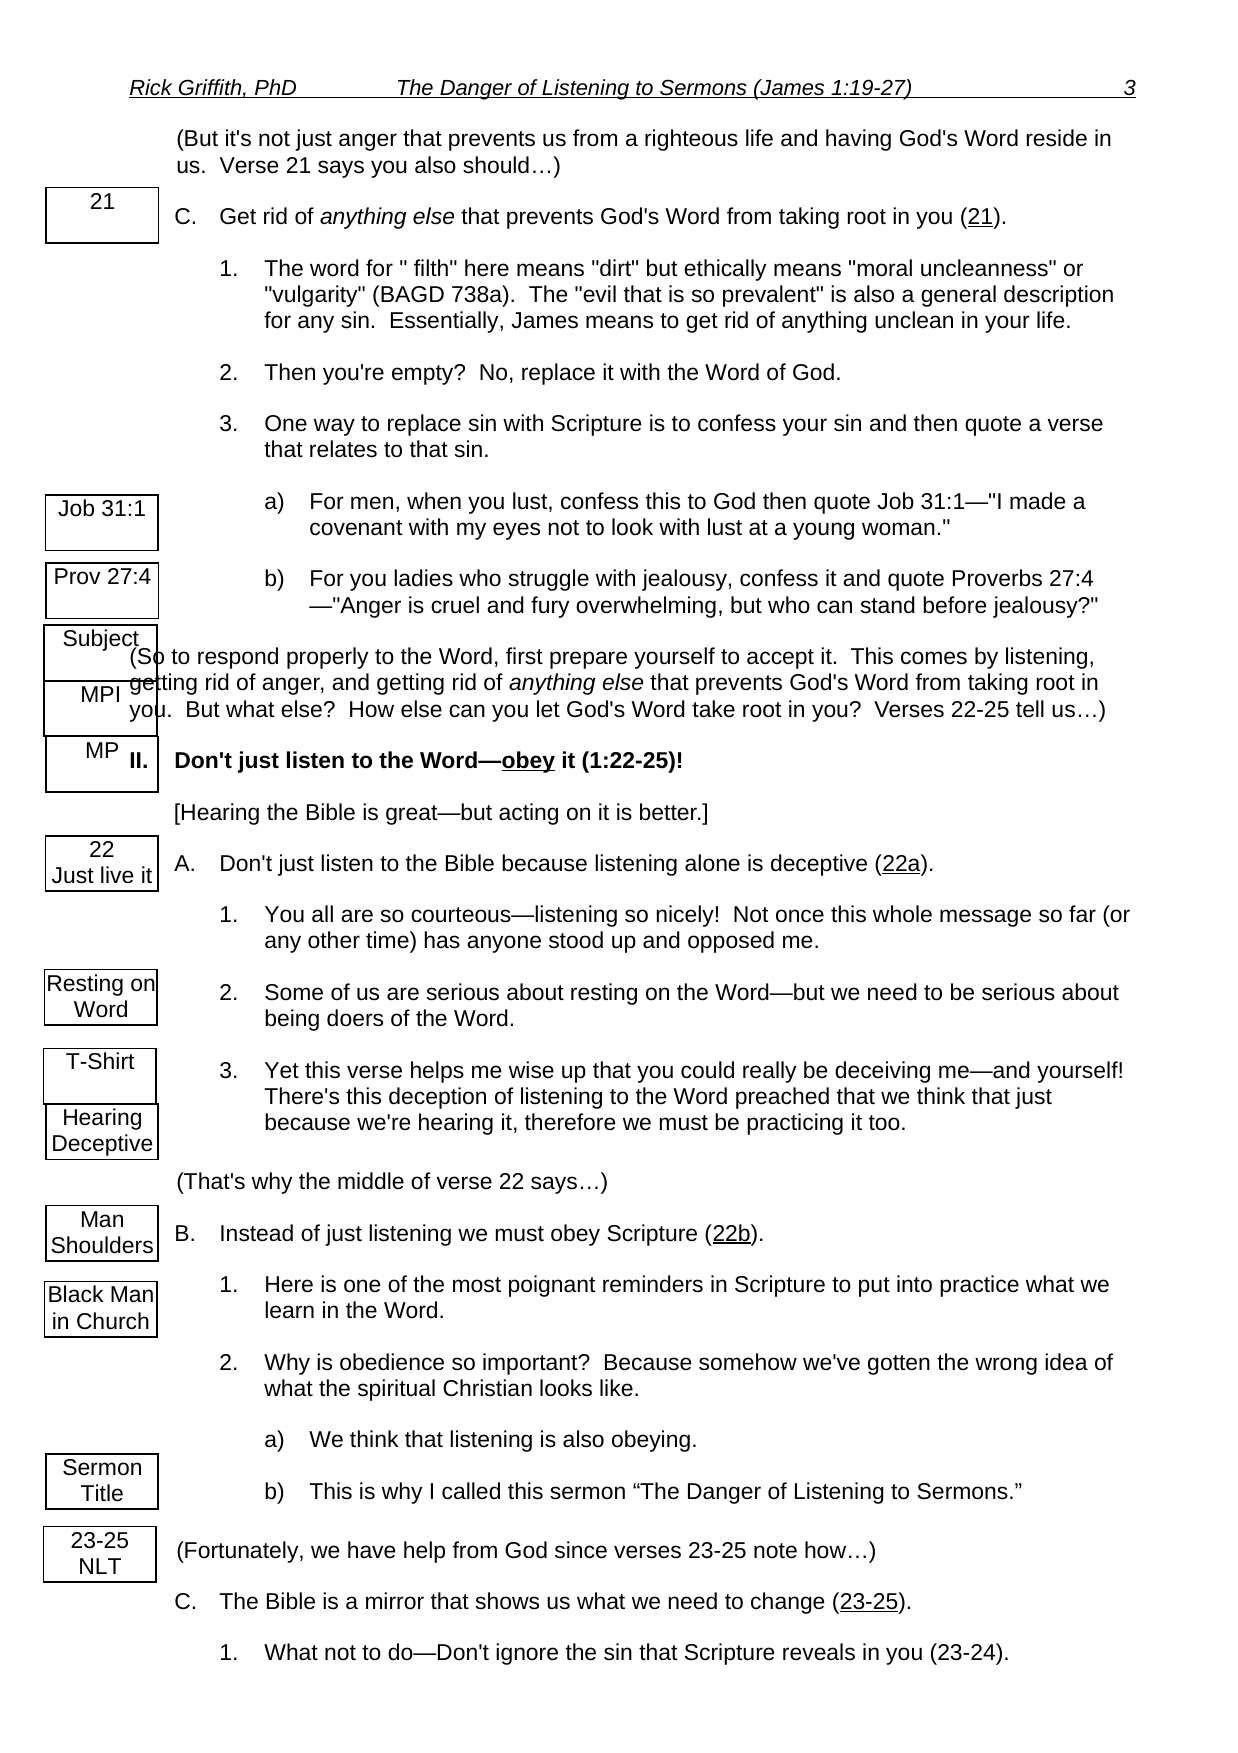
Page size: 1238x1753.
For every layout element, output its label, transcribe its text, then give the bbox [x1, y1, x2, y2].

subtitle We think that listening is also obeying. [264, 1426, 1131, 1453]
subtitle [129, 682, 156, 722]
subtitle Then you're empty? No, replace it with the Word of God. [219, 358, 1131, 385]
subtitle The Bible is a mirror that shows us what we need to change (23-25). [174, 1588, 1132, 1614]
subtitle You all are so courteous—listening so nicely! Not once this whole message so far (or any other time) has anyone stood up and opposed me. [219, 901, 1131, 954]
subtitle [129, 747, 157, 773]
subtitle Don't just listen to the Bible because listening alone is deceptive (22a). [174, 850, 1132, 876]
text (But it's not just anger that prevents us from a righteous life and having God's Word reside in us. Verse 21 says you also should…) [176, 125, 1131, 178]
subtitle Here is one of the most poignant reminders in Scripture to put into practice what we learn in the Word. [219, 1271, 1131, 1324]
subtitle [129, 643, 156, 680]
subtitle For you ladies who struggle with jealousy, confess it and quote Proverbs 27:4—"Anger is cruel and fury overwhelming, but who can stand before jealousy?" [264, 565, 1131, 618]
subtitle Get rid of anything else that prevents God's Word from taking root in you (21). [174, 203, 1132, 229]
subtitle [Hearing the Bible is great—but acting on it is better.] [129, 798, 1132, 825]
subtitle One way to replace sin with Scripture is to confess your sin and then quote a verse that relates to that sin. [219, 410, 1131, 463]
text (Fortunately, we have help from God since verses 23-25 note how…) [176, 1537, 1131, 1563]
subtitle Yet this verse helps me wise up that you could really be deceiving me—and yourself! There's this deception of listening to the Word preached that we think that just because we're hearing it, therefore we must be practicing it too. [219, 1057, 1131, 1136]
subtitle II. Don't just listen to the Word—obey it (1:22-25)! [159, 747, 1132, 773]
subtitle Instead of just listening we must obey Scripture (22b). [174, 1219, 1132, 1246]
subtitle Why is obedience so important? Because somehow we've gotten the wrong idea of what the spiritual Christian looks like. [219, 1349, 1131, 1401]
subtitle For men, when you lust, confess this to God then quote Job 31:1—"I made a covenant with my eyes not to look with lust at a young woman." [264, 488, 1131, 540]
subtitle The word for " filth" here means "dirt" but ethically means "moral uncleanness" or "vulgarity" (BAGD 738a). The "evil that is so prevalent" is also a general description for any sin. Essentially, James means to get rid of anything unclean in your life. [219, 254, 1131, 333]
subtitle This is why I called this sermon “The Danger of Listening to Sermons.” [264, 1478, 1131, 1504]
subtitle What not to do—Don't ignore the sin that Scripture reveals in you (23-24). [219, 1639, 1131, 1666]
subtitle Some of us are serious about resting on the Word—but we need to be serious about being doers of the Word. [219, 979, 1131, 1032]
subtitle (So to respond properly to the Word, first prepare yourself to accept it. This comes by listening, getting rid of anger, and getting rid of anything else that prevents God's Word from taking root in you. But what else? How else can you let God's Word take root in you? Verses 22-25 tell us…) [158, 643, 1132, 722]
text (That's why the middle of verse 22 says…) [176, 1168, 1131, 1194]
